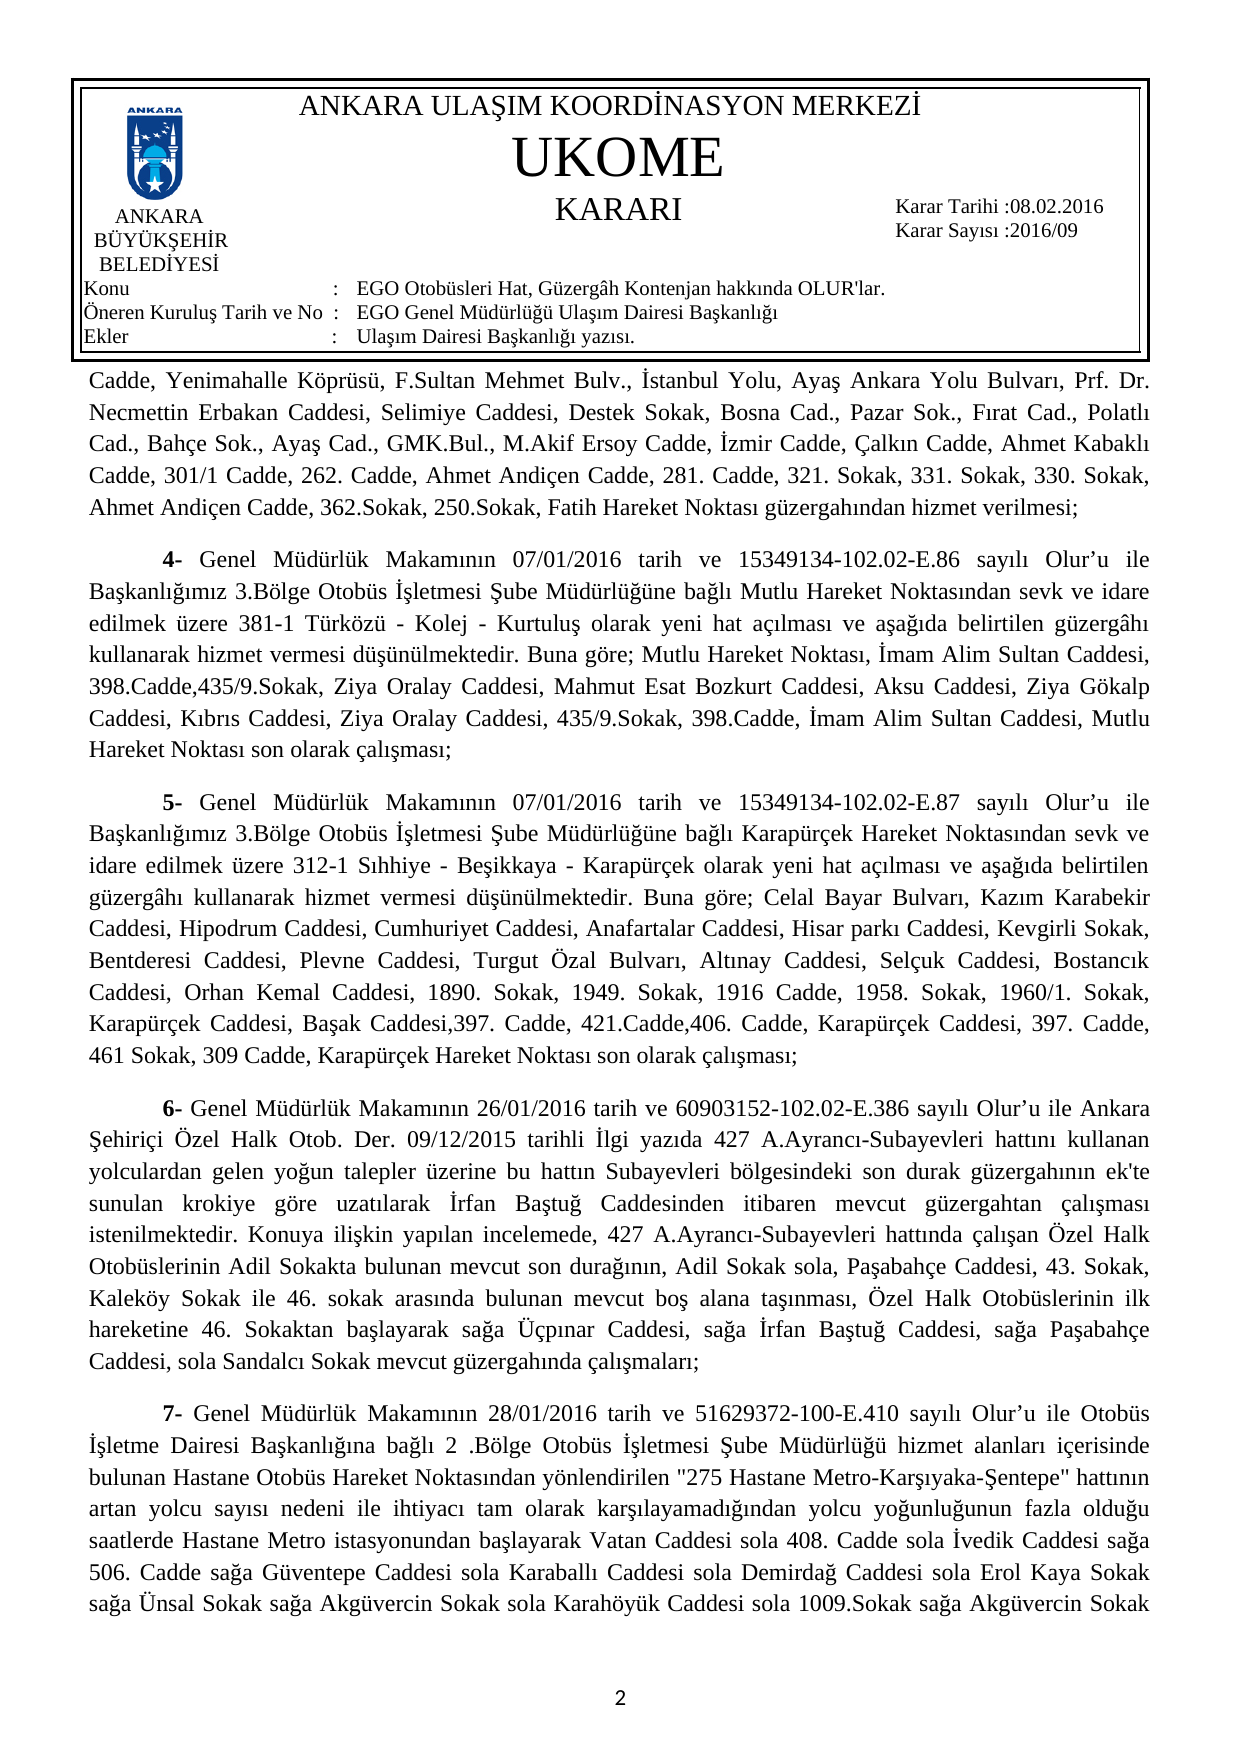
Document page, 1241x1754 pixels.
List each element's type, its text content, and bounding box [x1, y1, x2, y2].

text 5- Genel Müdürlük Makamının 07/01/2016 tarih ve 15349134-102.02-E.87 sayılı Olur’u ile Başkanlığımız 3.Bölge Otobüs İşletmesi Şube Müdürlüğüne bağlı Karapürçek Hareket Noktasından sevk ve idare edilmek üzere 312-1 Sıhhiye - Beşikkaya - Karapürçek olarak yeni hat açılması ve aşağıda belirtilen güzergâhı kullanarak hizmet vermesi düşünülmektedir. Buna göre; Celal Bayar Bulvarı, Kazım Karabekir Caddesi, Hipodrum Caddesi, Cumhuriyet Caddesi, Anafartalar Caddesi, Hisar parkı Caddesi, Kevgirli Sokak, Bentderesi Caddesi, Plevne Caddesi, Turgut Özal Bulvarı, Altınay Caddesi, Selçuk Caddesi, Bostancık Caddesi, Orhan Kemal Caddesi, 1890. Sokak, 1949. Sokak, 1916 Cadde, 1958. Sokak, 1960/1. Sokak, Karapürçek Caddesi, Başak Caddesi,397. Cadde, 421.Cadde,406. Cadde, Karapürçek Caddesi, 397. Cadde, 461 Sokak, 309 Cadde, Karapürçek Hareket Noktası son olarak çalışması; [89, 788, 1152, 1069]
picture [118, 103, 190, 150]
text 4- Genel Müdürlük Makamının 07/01/2016 tarih ve 15349134-102.02-E.86 sayılı Olur’u ile Başkanlığımız 3.Bölge Otobüs İşletmesi Şube Müdürlüğüne bağlı Mutlu Hareket Noktasından sevk ve idare edilmek üzere 381-1 Türközü - Kolej - Kurtuluş olarak yeni hat açılması ve aşağıda belirtilen güzergâhı kullanarak hizmet vermesi düşünülmektedir. Buna göre; Mutlu Hareket Noktası, İmam Alim Sultan Caddesi, 398.Cadde,435/9.Sokak, Ziya Oralay Caddesi, Mahmut Esat Bozkurt Caddesi, Aksu Caddesi, Ziya Gökalp Caddesi, Kıbrıs Caddesi, Ziya Oralay Caddesi, 435/9.Sokak, 398.Cadde, İmam Alim Sultan Caddesi, Mutlu Hareket Noktası son olarak çalışması; [89, 545, 1152, 763]
text 6- Genel Müdürlük Makamının 26/01/2016 tarih ve 60903152-102.02-E.386 sayılı Olur’u ile Ankara Şehiriçi Özel Halk Otob. Der. 09/12/2015 tarihli İlgi yazıda 427 A.Ayrancı-Subayevleri hattını kullanan yolculardan gelen yoğun talepler üzerine bu hattın Subayevleri bölgesindeki son durak güzergahının ek'te sunulan krokiye göre uzatılarak İrfan Baştuğ Caddesinden itibaren mevcut güzergahtan çalışması istenilmektedir. Konuya ilişkin yapılan incelemede, 427 A.Ayrancı-Subayevleri hattında çalışan Özel Halk Otobüslerinin Adil Sokakta bulunan mevcut son durağının, Adil Sokak sola, Paşabahçe Caddesi, 43. Sokak, Kaleköy Sokak ile 46. sokak arasında bulunan mevcut boş alana taşınması, Özel Halk Otobüslerinin ilk hareketine 46. Sokaktan başlayarak sağa Üçpınar Caddesi, sağa İrfan Baştuğ Caddesi, sağa Paşabahçe Caddesi, sola Sandalcı Sokak mevcut güzergahında çalışmaları; [89, 1093, 1152, 1374]
